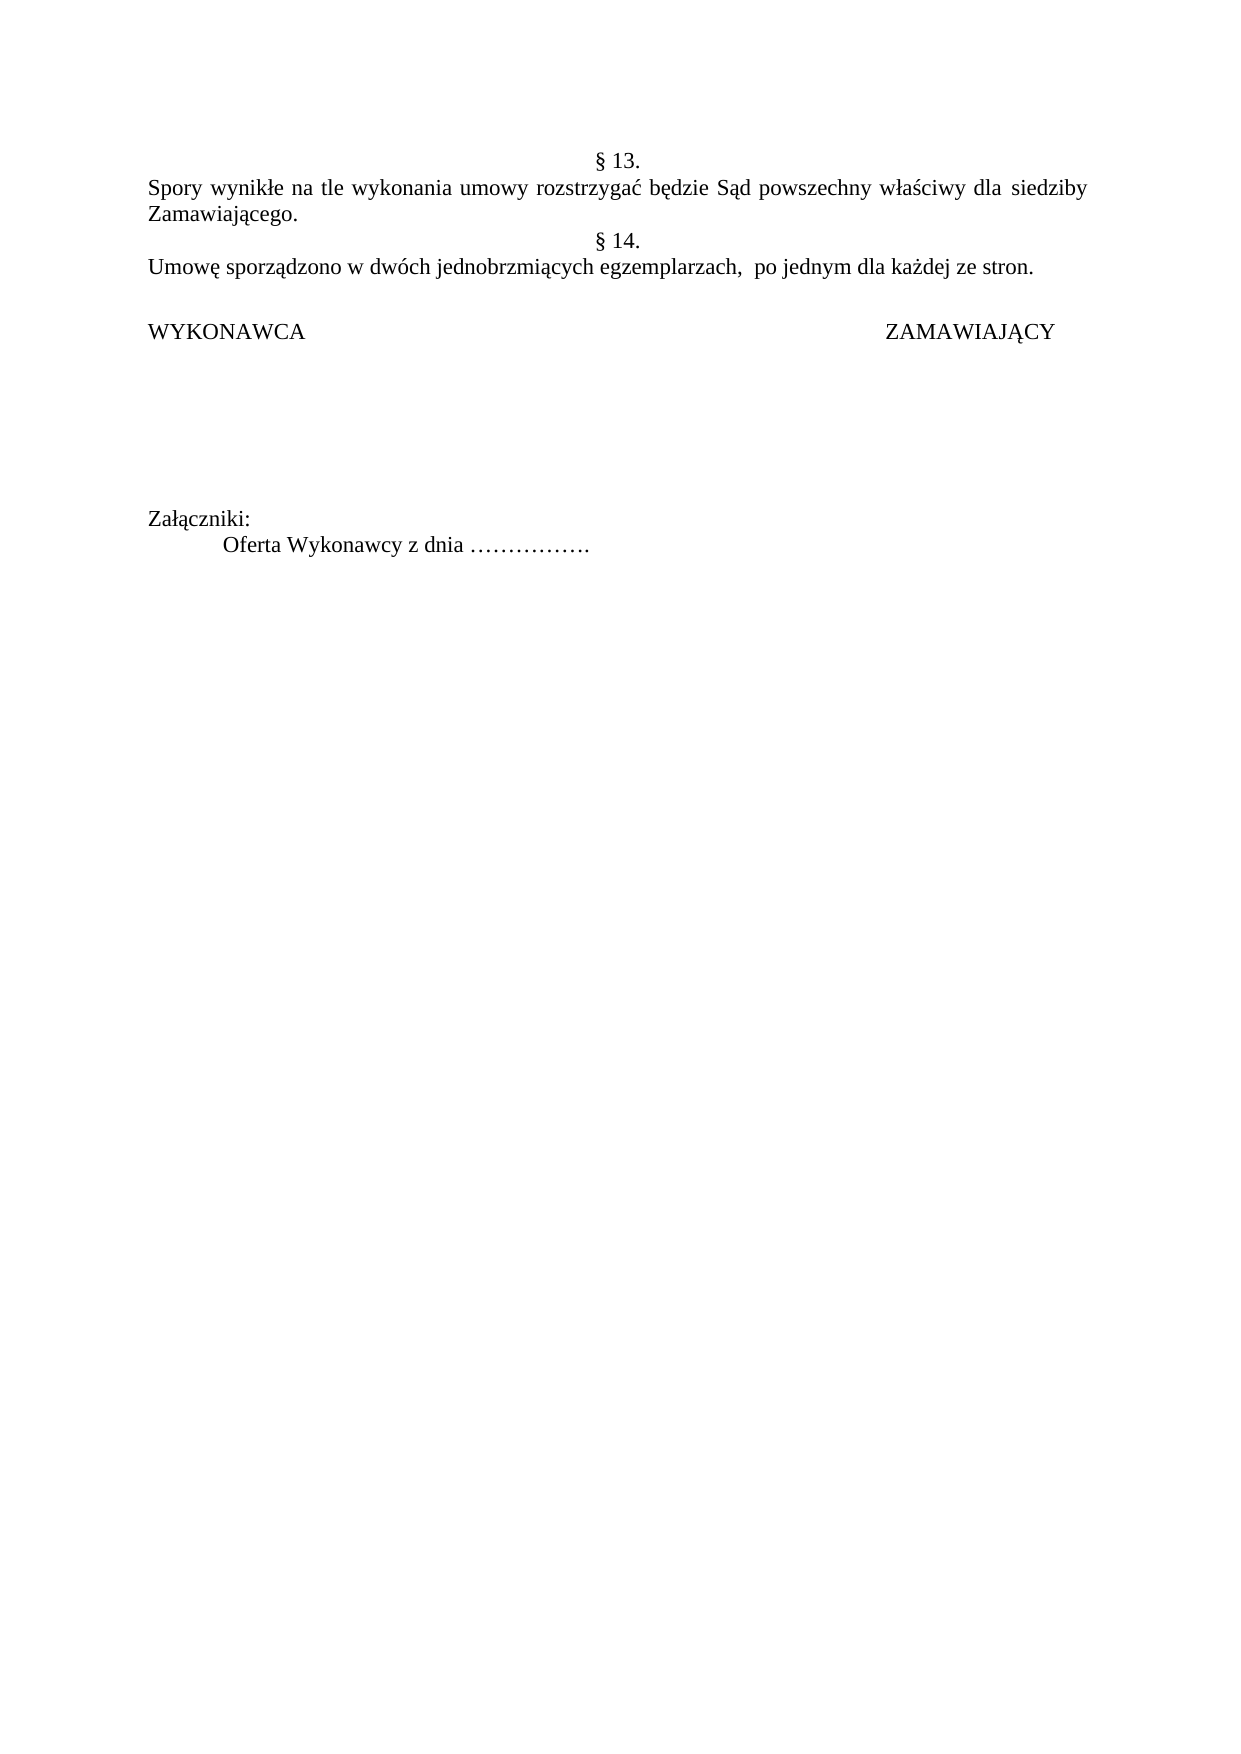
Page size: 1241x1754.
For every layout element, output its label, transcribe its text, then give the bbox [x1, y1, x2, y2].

text WYKONAWCA ZAMAWIAJĄCY [148, 318, 1093, 344]
text § 14. [148, 227, 1087, 253]
text § 13. [148, 148, 1087, 174]
list Oferta Wykonawcy z dnia ……………. [223, 531, 1093, 558]
text Umowę sporządzono w dwóch jednobrzmiących egzemplarzach, po jednym dla każdej ze stron. [148, 253, 1087, 279]
text Spory wynikłe na tle wykonania umowy rozstrzygać będzie Sąd powszechny właściwy dla siedziby Zamawiającego. [148, 174, 1087, 227]
text Załączniki: [148, 505, 1093, 531]
